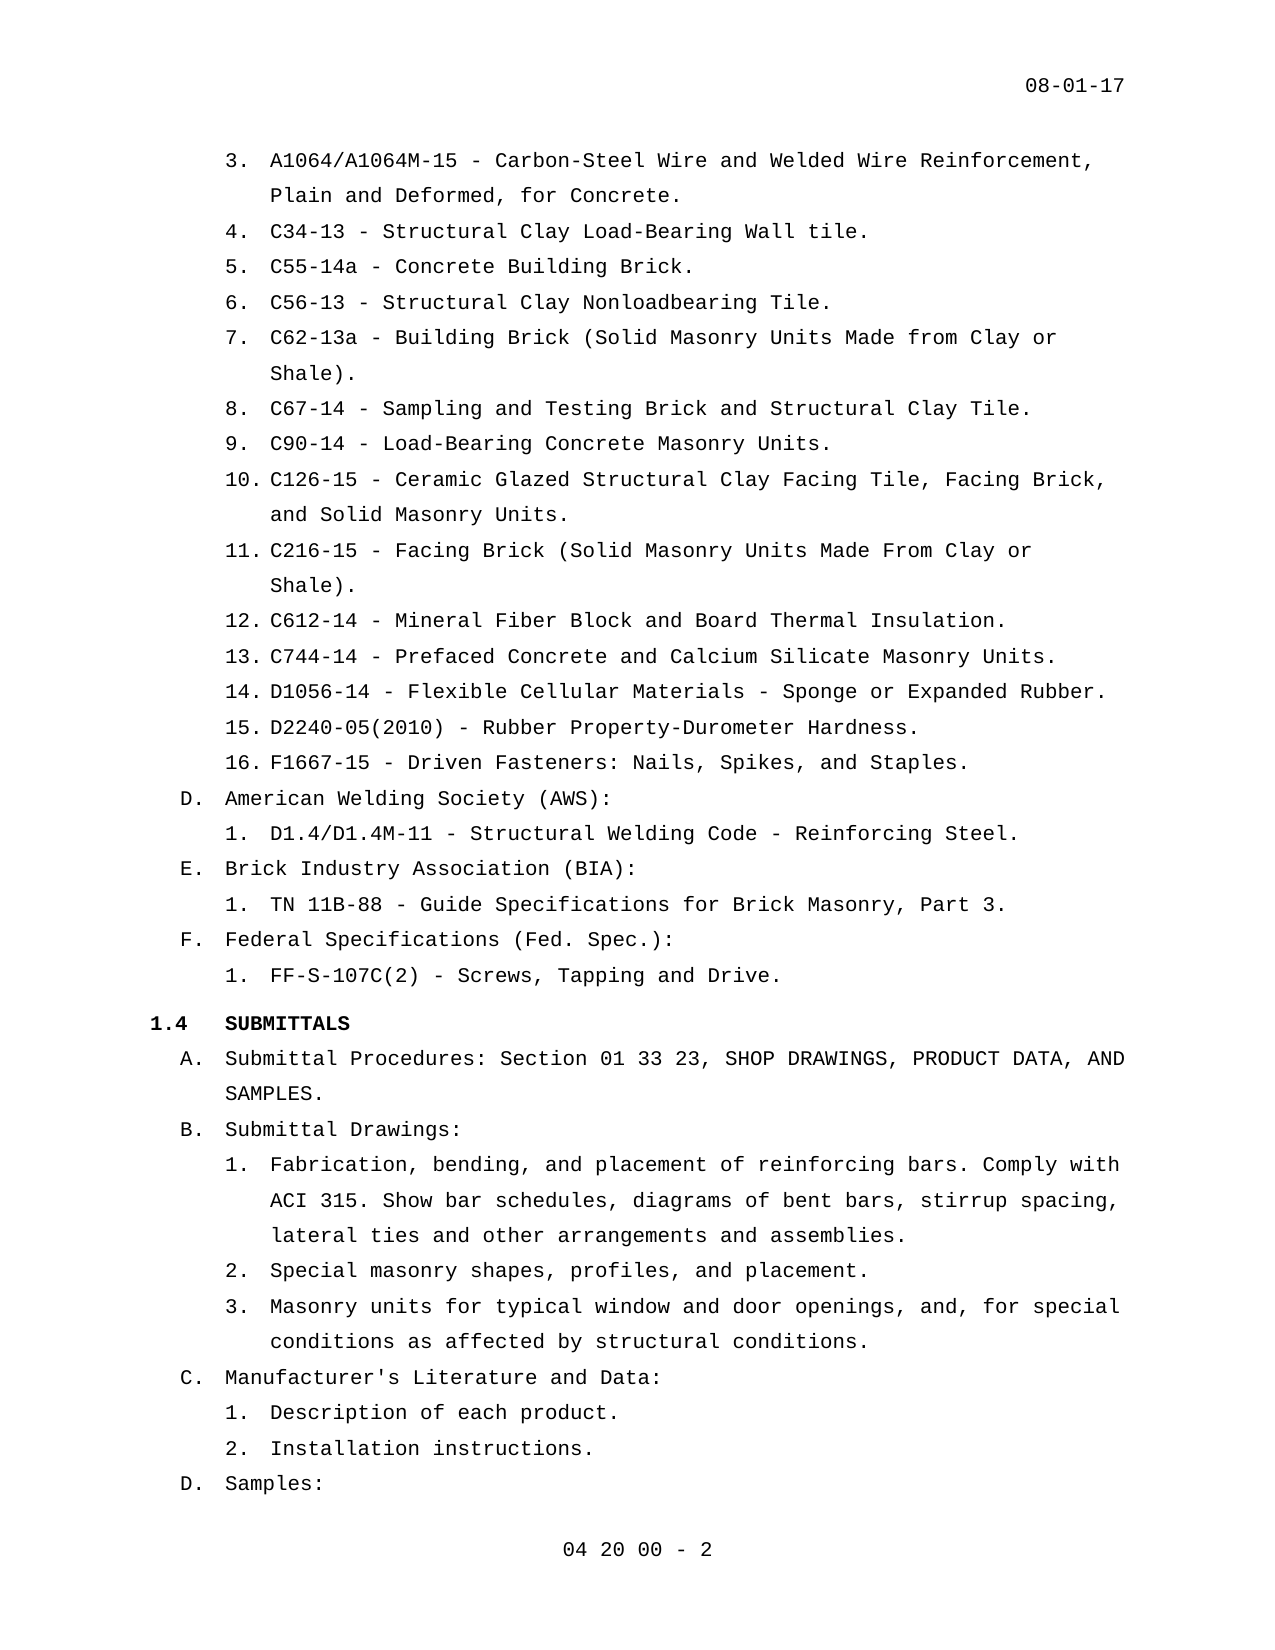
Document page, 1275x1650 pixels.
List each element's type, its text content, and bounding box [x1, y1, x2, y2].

text C56-13 - Structural Clay Nonloadbearing Tile. [225, 292, 1125, 315]
text D1056-14 - Flexible Cellular Materials - Sponge or Expanded Rubber. [225, 681, 1125, 705]
text C612-14 - Mineral Fiber Block and Board Thermal Insulation. [225, 610, 1125, 634]
text Samples: [180, 1473, 1125, 1497]
text C34-13 - Structural Clay Load-Bearing Wall tile. [225, 221, 1125, 244]
text C126-15 - Ceramic Glazed Structural Clay Facing Tile, Facing Brick, and Solid Masonry Units. [225, 469, 1125, 528]
text Federal Specifications (Fed. Spec.): [180, 929, 1125, 953]
text Fabrication, bending, and placement of reinforcing bars. Comply with ACI 315. Show bar schedules, diagrams of bent bars, stirrup spacing, lateral ties and other arrangements and assemblies. [225, 1154, 1125, 1249]
text F1667-15 - Driven Fasteners: Nails, Spikes, and Staples. [225, 752, 1125, 776]
text D1.4/D1.4M-11 - Structural Welding Code - Reinforcing Steel. [225, 823, 1125, 847]
text C62-13a - Building Brick (Solid Masonry Units Made from Clay or Shale). [225, 327, 1125, 386]
text Special masonry shapes, profiles, and placement. [225, 1260, 1125, 1284]
text C216-15 - Facing Brick (Solid Masonry Units Made From Clay or Shale). [225, 539, 1125, 599]
text Installation instructions. [225, 1437, 1125, 1461]
text FF-S-107C(2) - Screws, Tapping and Drive. [225, 964, 1125, 988]
text Submittal Drawings: [180, 1119, 1125, 1142]
text C67-14 - Sampling and Testing Brick and Structural Clay Tile. [225, 398, 1125, 422]
text Brick Industry Association (BIA): [180, 858, 1125, 882]
text C55-14a - Concrete Building Brick. [225, 256, 1125, 280]
text D2240-05(2010) - Rubber Property-Durometer Hardness. [225, 717, 1125, 740]
text American Welding Society (AWS): [180, 787, 1125, 811]
text A1064/A1064M-15 - Carbon-Steel Wire and Welded Wire Reinforcement, Plain and Deformed, for Concrete. [225, 150, 1125, 209]
text C90-14 - Load-Bearing Concrete Masonry Units. [225, 433, 1125, 457]
text C744-14 - Prefaced Concrete and Calcium Silicate Masonry Units. [225, 646, 1125, 669]
text TN 11B-88 - Guide Specifications for Brick Masonry, Part 3. [225, 894, 1125, 917]
text Masonry units for typical window and door openings, and, for special conditions as affected by structural conditions. [225, 1296, 1125, 1355]
text Submittal Procedures: Section 01 33 23, SHOP DRAWINGS, PRODUCT DATA, AND SAMPLES. [180, 1048, 1125, 1107]
text Manufacturer's Literature and Data: [180, 1367, 1125, 1390]
text Description of each product. [225, 1402, 1125, 1426]
text SUBMITTALS [150, 1012, 1125, 1036]
